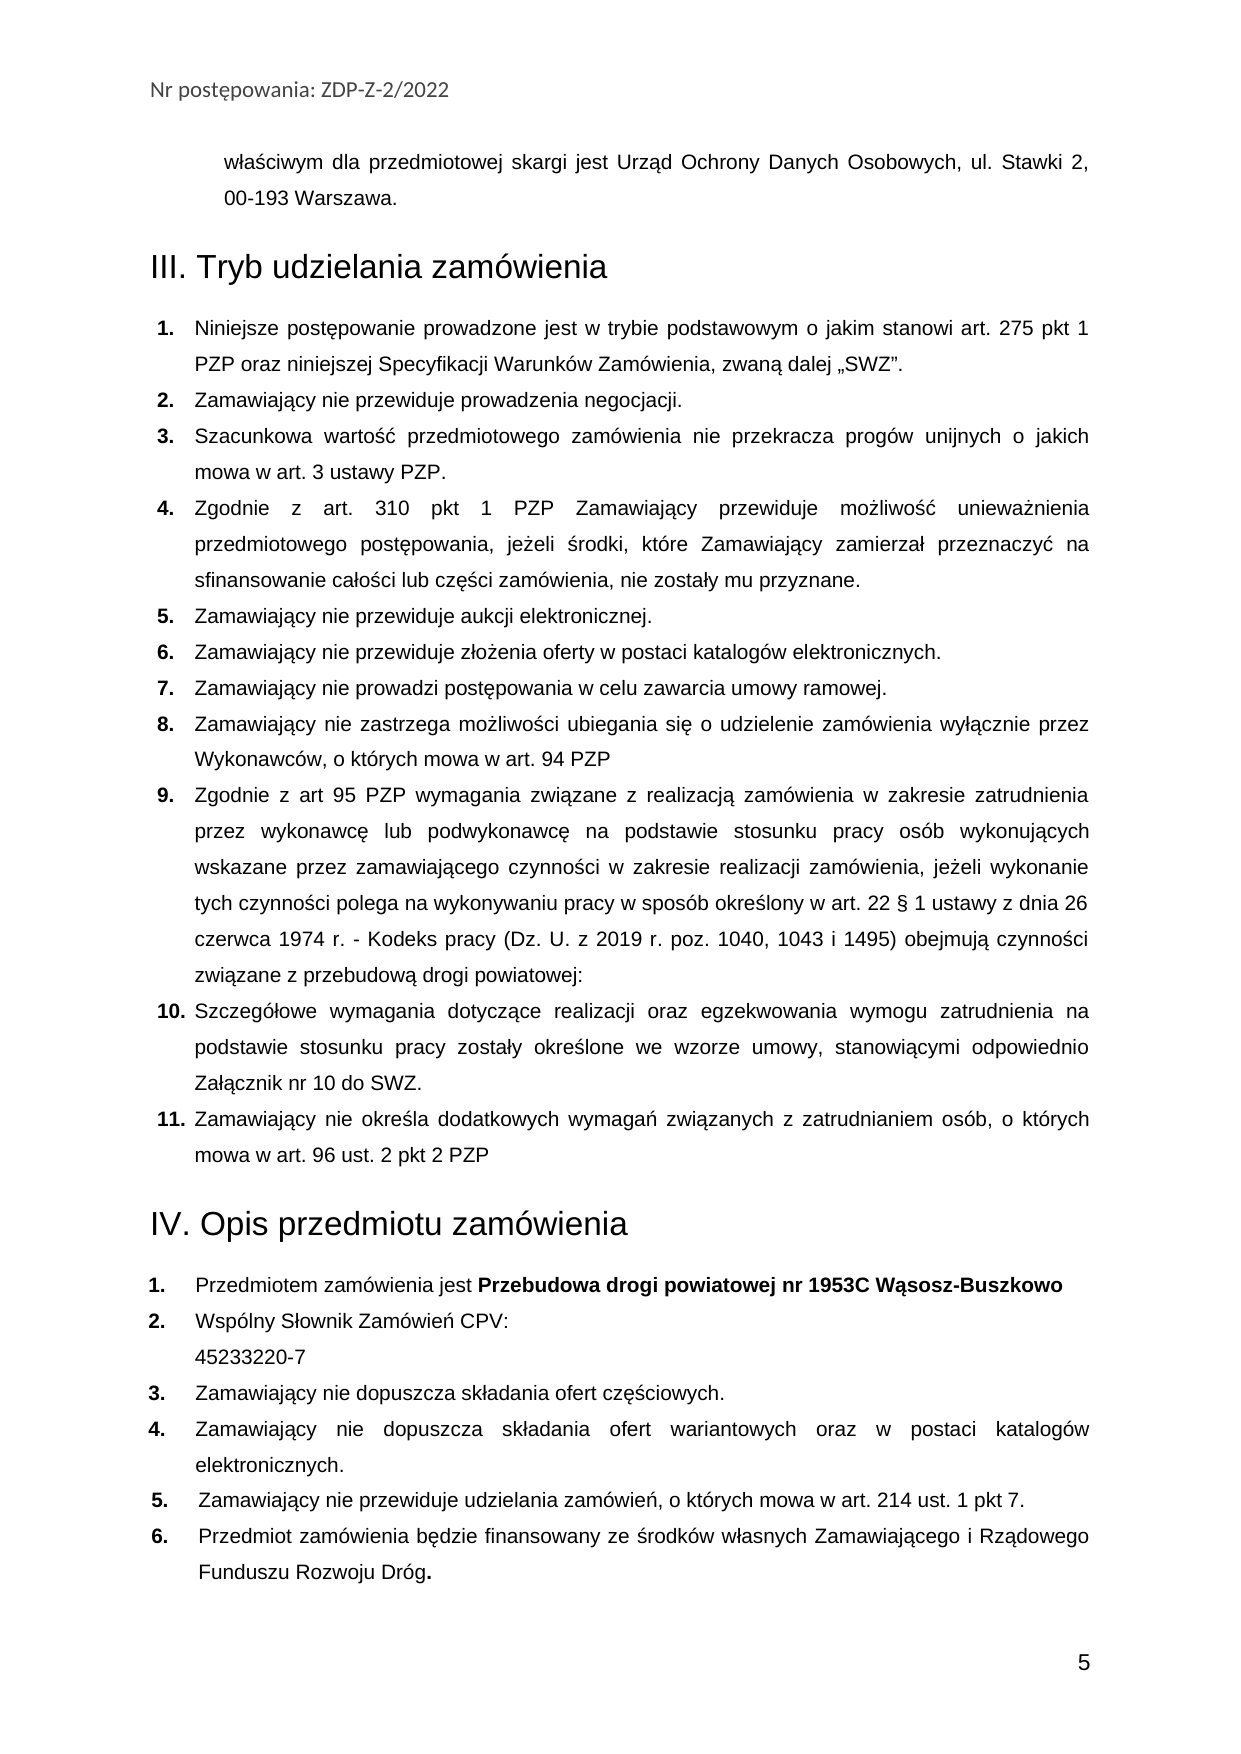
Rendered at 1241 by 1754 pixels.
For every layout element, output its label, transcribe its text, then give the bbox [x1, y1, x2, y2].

list Niniejsze postępowanie prowadzone jest w trybie podstawowym o jakim stanowi art. 275 pkt 1 PZP oraz niniejszej Specyfikacji Warunków Zamówienia, zwaną dalej „SWZ”. [157, 316, 1090, 376]
subtitle III. Tryb udzielania zamówienia [150, 247, 1090, 285]
list Zamawiający nie prowadzi postępowania w celu zawarcia umowy ramowej. [157, 675, 1090, 699]
list Zamawiający nie zastrzega możliwości ubiegania się o udzielenie zamówienia wyłącznie przez Wykonawców, o których mowa w art. 94 PZP [157, 711, 1090, 771]
text 45233220-7 [194, 1344, 1090, 1368]
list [182, 150, 1090, 210]
list Zgodnie z art. 310 pkt 1 PZP Zamawiający przewiduje możliwość unieważnienia przedmiotowego postępowania, jeżeli środki, które Zamawiający zamierzał przeznaczyć na sfinansowanie całości lub części zamówienia, nie zostały mu przyznane. [157, 496, 1090, 592]
list Zamawiający nie przewiduje prowadzenia negocjacji. [157, 388, 1090, 412]
list Zamawiający nie przewiduje udzielania zamówień, o których mowa w art. 214 ust. 1 pkt 7. [151, 1488, 1090, 1512]
subtitle IV. Opis przedmiotu zamówienia [150, 1203, 1090, 1242]
list Zamawiający nie dopuszcza składania ofert częściowych. [148, 1381, 1090, 1404]
list Wspólny Słownik Zamówień CPV: [148, 1309, 1090, 1333]
list Przedmiotem zamówienia jest Przebudowa drogi powiatowej nr 1953C Wąsosz-Buszkowo [148, 1273, 1090, 1297]
list Szacunkowa wartość przedmiotowego zamówienia nie przekracza progów unijnych o jakich mowa w art. 3 ustawy PZP. [157, 424, 1090, 484]
list Zamawiający nie przewiduje aukcji elektronicznej. [157, 603, 1090, 627]
list Zamawiający nie określa dodatkowych wymagań związanych z zatrudnianiem osób, o których mowa w art. 96 ust. 2 pkt 2 PZP [157, 1107, 1090, 1167]
list Szczegółowe wymagania dotyczące realizacji oraz egzekwowania wymogu zatrudnienia na podstawie stosunku pracy zostały określone we wzorze umowy, stanowiącymi odpowiednio Załącznik nr 10 do SWZ. [157, 999, 1090, 1095]
list Przedmiot zamówienia będzie finansowany ze środków własnych Zamawiającego i Rządowego Funduszu Rozwoju Dróg. [151, 1524, 1090, 1584]
list Zamawiający nie przewiduje złożenia oferty w postaci katalogów elektronicznych. [157, 639, 1090, 663]
list Zamawiający nie dopuszcza składania ofert wariantowych oraz w postaci katalogów elektronicznych. [148, 1416, 1090, 1476]
list Zgodnie z art 95 PZP wymagania związane z realizacją zamówienia w zakresie zatrudnienia przez wykonawcę lub podwykonawcę na podstawie stosunku pracy osób wykonujących wskazane przez zamawiającego czynności w zakresie realizacji zamówienia, jeżeli wykonanie tych czynności polega na wykonywaniu pracy w sposób określony w art. 22 § 1 ustawy z dnia 26 czerwca 1974 r. - Kodeks pracy (Dz. U. z 2019 r. poz. 1040, 1043 i 1495) obejmują czynności związane z przebudową drogi powiatowej: [157, 783, 1090, 987]
